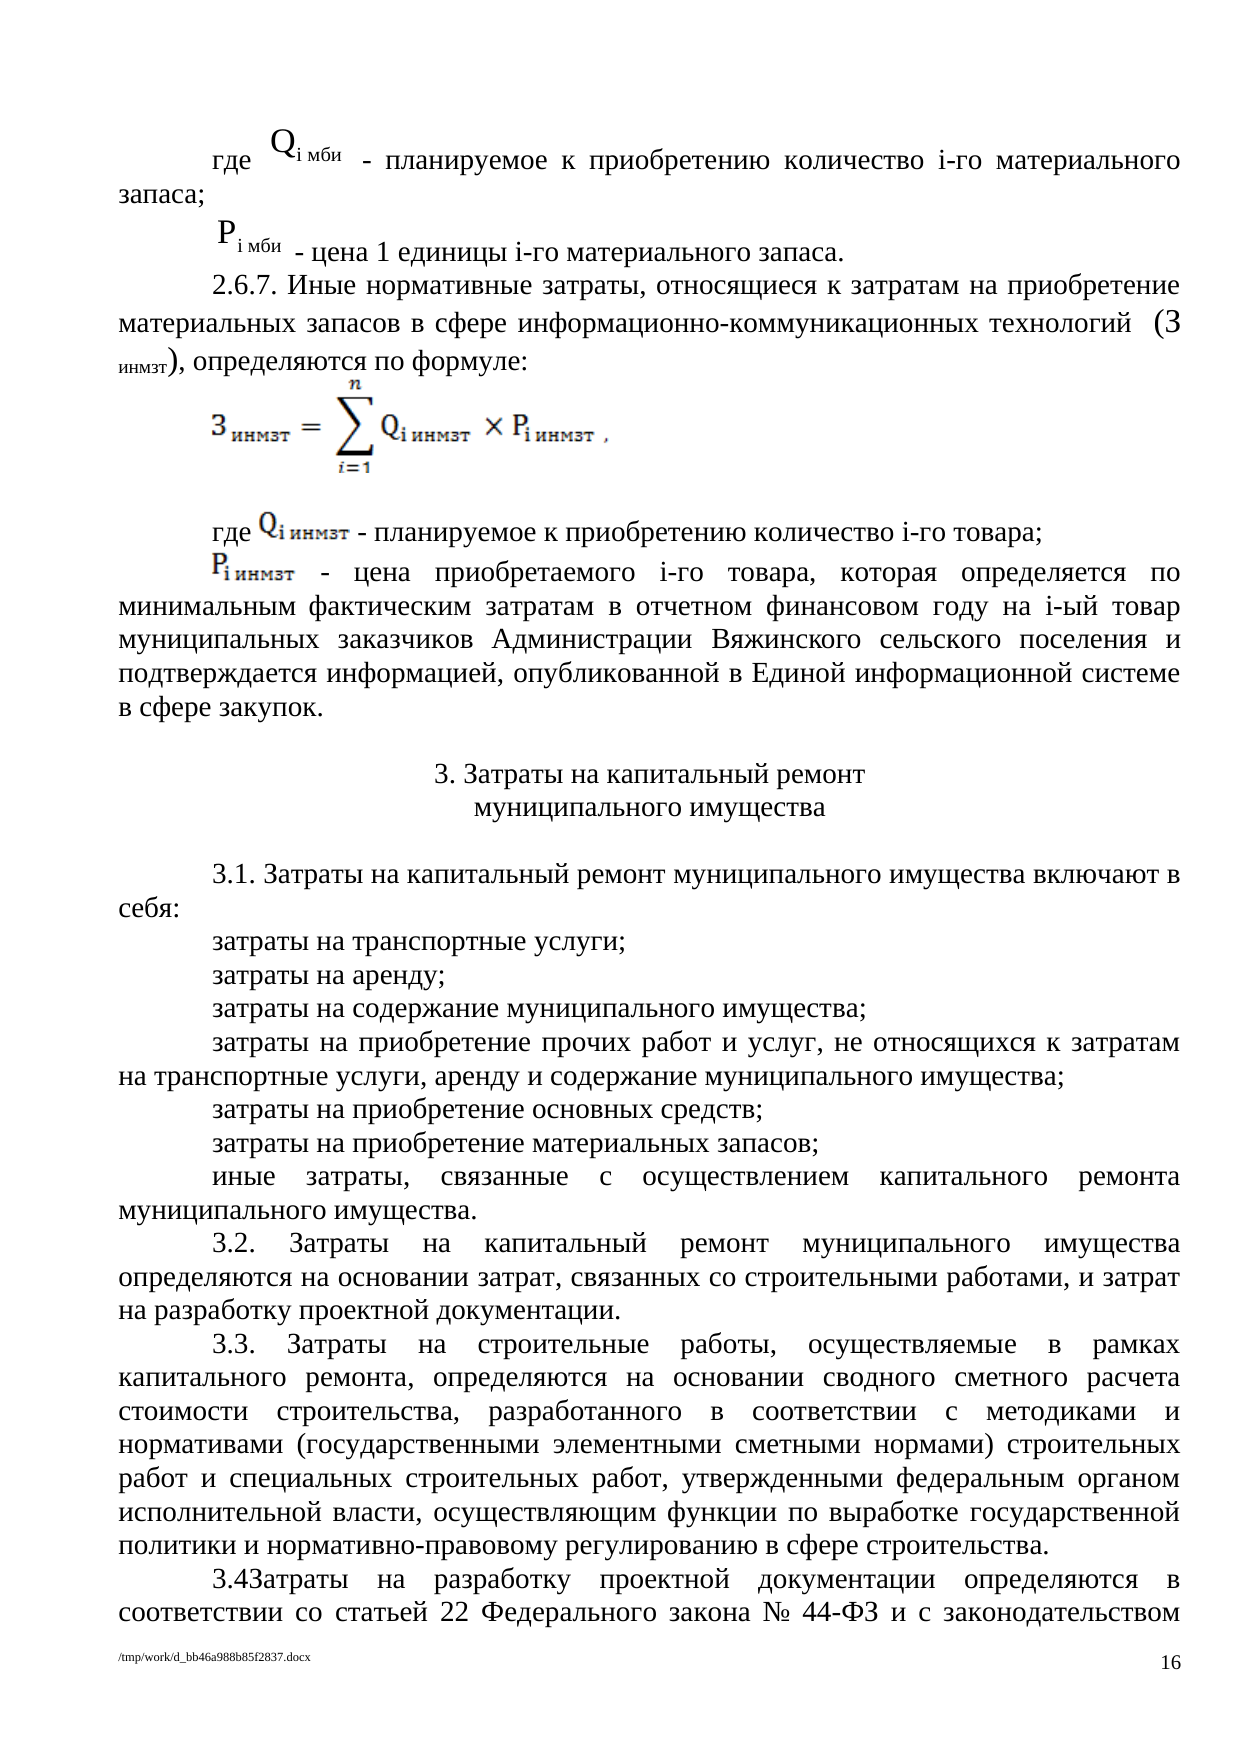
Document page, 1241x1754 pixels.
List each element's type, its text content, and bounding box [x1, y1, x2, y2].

text затраты на транспортные услуги; [118, 923, 1181, 957]
text где - планируемое к приобретению количество i-го материального запаса; [118, 118, 1181, 209]
picture [258, 506, 350, 541]
text 3.3. Затраты на строительные работы, осуществляемые в рамках капитального ремонта, определяются на основании сводного сметного расчета стоимости строительства, разработанного в соответствии с методиками и нормативами (государственными элементными сметными нормами) строительных работ и специальных строительных работ, утвержденными федеральным органом исполнительной власти, осуществляющим функции по выработке государственной политики и нормативно-правовому регулированию в сфере строительства. [118, 1326, 1181, 1561]
picture [211, 547, 297, 582]
text иные затраты, связанные с осуществлением капитального ремонта муниципального имущества. [118, 1158, 1181, 1225]
text 2.6.7. Иные нормативные затраты, относящиеся к затратам на приобретение материальных запасов в сфере информационно-коммуникационных технологий (З инмзт), определяются по формуле: [118, 267, 1181, 378]
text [118, 1561, 1181, 1628]
text - цена 1 единицы i-го материального запаса. [118, 209, 1181, 267]
text где - планируемое к приобретению количество i-го товара; [118, 507, 1181, 547]
text - цена приобретаемого i-го товара, которая определяется по минимальным фактическим затратам в отчетном финансовом году на i-ый товар муниципальных заказчиков Администрации Вяжинского сельского поселения и подтверждается информацией, опубликованной в Единой информационной системе в сфере закупок. [118, 547, 1181, 722]
text затраты на приобретение прочих работ и услуг, не относящихся к затратам на транспортные услуги, аренду и содержание муниципального имущества; [118, 1024, 1181, 1091]
text 3.2. Затраты на капитальный ремонт муниципального имущества определяются на основании затрат, связанных со строительными работами, и затрат на разработку проектной документации. [118, 1225, 1181, 1326]
text муниципального имущества [118, 789, 1181, 823]
text 3.1. Затраты на капитальный ремонт муниципального имущества включают в себя: [118, 856, 1181, 923]
text затраты на содержание муниципального имущества; [118, 991, 1181, 1024]
picture [211, 377, 609, 473]
text затраты на приобретение материальных запасов; [118, 1125, 1181, 1158]
text затраты на аренду; [118, 957, 1181, 991]
text затраты на приобретение основных средств; [118, 1091, 1181, 1125]
text 3. Затраты на капитальный ремонт [118, 756, 1181, 789]
